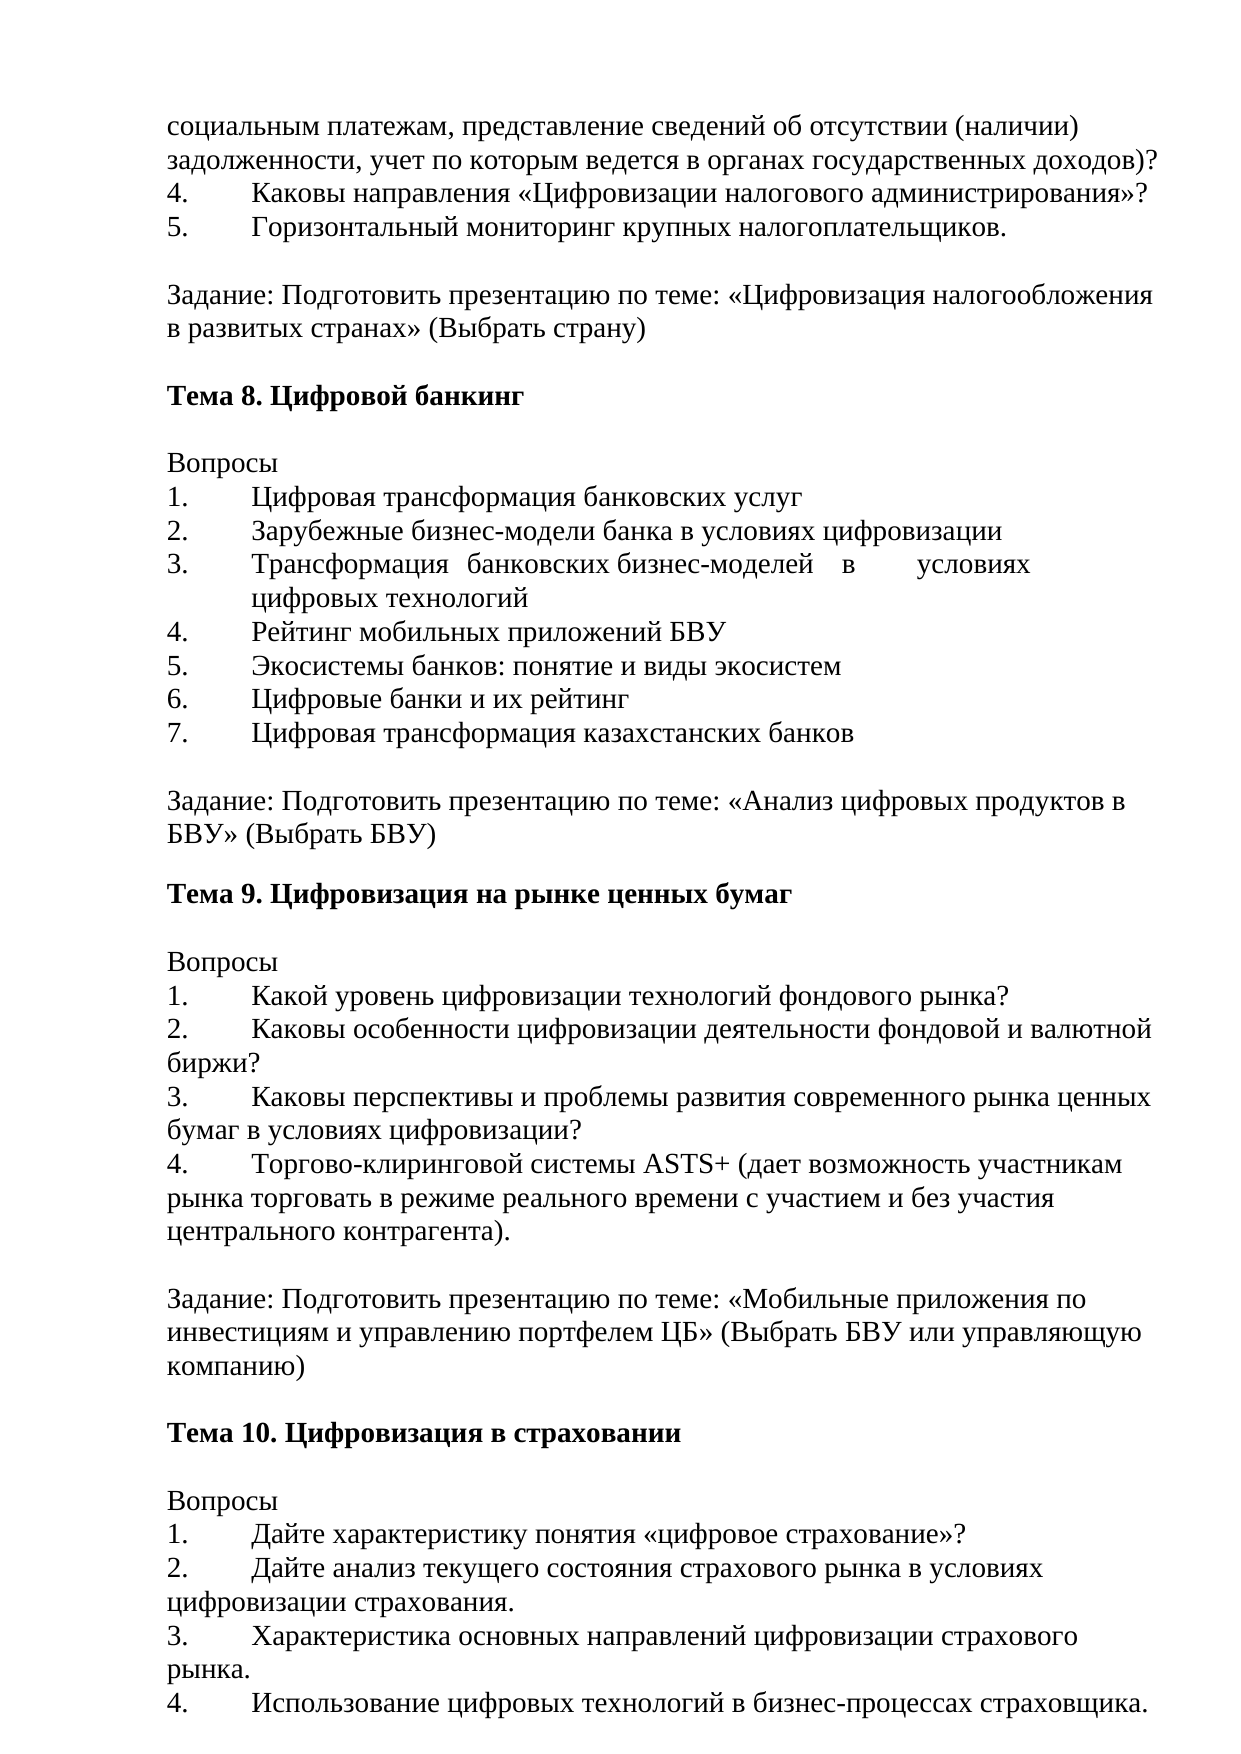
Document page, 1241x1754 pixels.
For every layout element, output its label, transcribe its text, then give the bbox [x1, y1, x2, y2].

text 2. Зарубежные бизнес-модели банка в условиях цифровизации [167, 513, 1163, 546]
text Тема 8. Цифровой банкинг [167, 378, 1163, 411]
text Задание: Подготовить презентацию по теме: «Анализ цифровых продуктов в БВУ» (Выбрать БВУ) [167, 783, 1163, 850]
text Задание: Подготовить презентацию по теме: «Мобильные приложения по инвестициям и управлению портфелем ЦБ» (Выбрать БВУ или управляющую компанию) [167, 1281, 1163, 1381]
text 5. Экосистемы банков: понятие и виды экосистем [167, 648, 1163, 681]
text 3. Характеристика основных направлений цифровизации страхового рынка. [167, 1618, 1163, 1685]
text 4. Использование цифровых технологий в бизнес-процессах страховщика. [167, 1685, 1163, 1718]
text 1. Цифровая трансформация банковских услуг [167, 479, 1163, 513]
text 2. Каковы особенности цифровизации деятельности фондовой и валютной биржи? [167, 1012, 1163, 1079]
text 1. Какой уровень цифровизации технологий фондового рынка? [167, 978, 1163, 1011]
text Вопросы [167, 944, 1163, 978]
text Задание: Подготовить презентацию по теме: «Цифровизация налогообложения в развитых странах» (Выбрать страну) [167, 277, 1163, 344]
text 4. Каковы направления «Цифровизации налогового администрирования»? [167, 176, 1163, 209]
text 3. Каковы перспективы и проблемы развития современного рынка ценных бумаг в условиях цифровизации? [167, 1079, 1163, 1146]
text Вопросы [167, 1483, 1163, 1516]
text Тема 9. Цифровизация на рынке ценных бумаг [167, 877, 1163, 910]
text 7. Цифровая трансформация казахстанских банков [167, 715, 1163, 749]
text 5. Горизонтальный мониторинг крупных налогоплательщиков. [167, 209, 1163, 243]
text 4. Рейтинг мобильных приложений БВУ [167, 614, 1163, 647]
text 1. Дайте характеристику понятия «цифровое страхование»? [167, 1517, 1163, 1550]
text 3. Трансформация банковских бизнес-моделей в условиях цифровых технологий [167, 547, 1163, 614]
text Тема 10. Цифровизация в страховании [167, 1415, 1163, 1449]
text 6. Цифровые банки и их рейтинг [167, 681, 1163, 715]
text 4. Торгово-клиринговой системы ASTS+ (дает возможность участникам рынка торговать в режиме реального времени с участием и без участия центрального контрагента). [167, 1146, 1163, 1247]
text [167, 108, 1163, 175]
text 2. Дайте анализ текущего состояния страхового рынка в условиях цифровизации страхования. [167, 1550, 1163, 1617]
text Вопросы [167, 445, 1163, 479]
